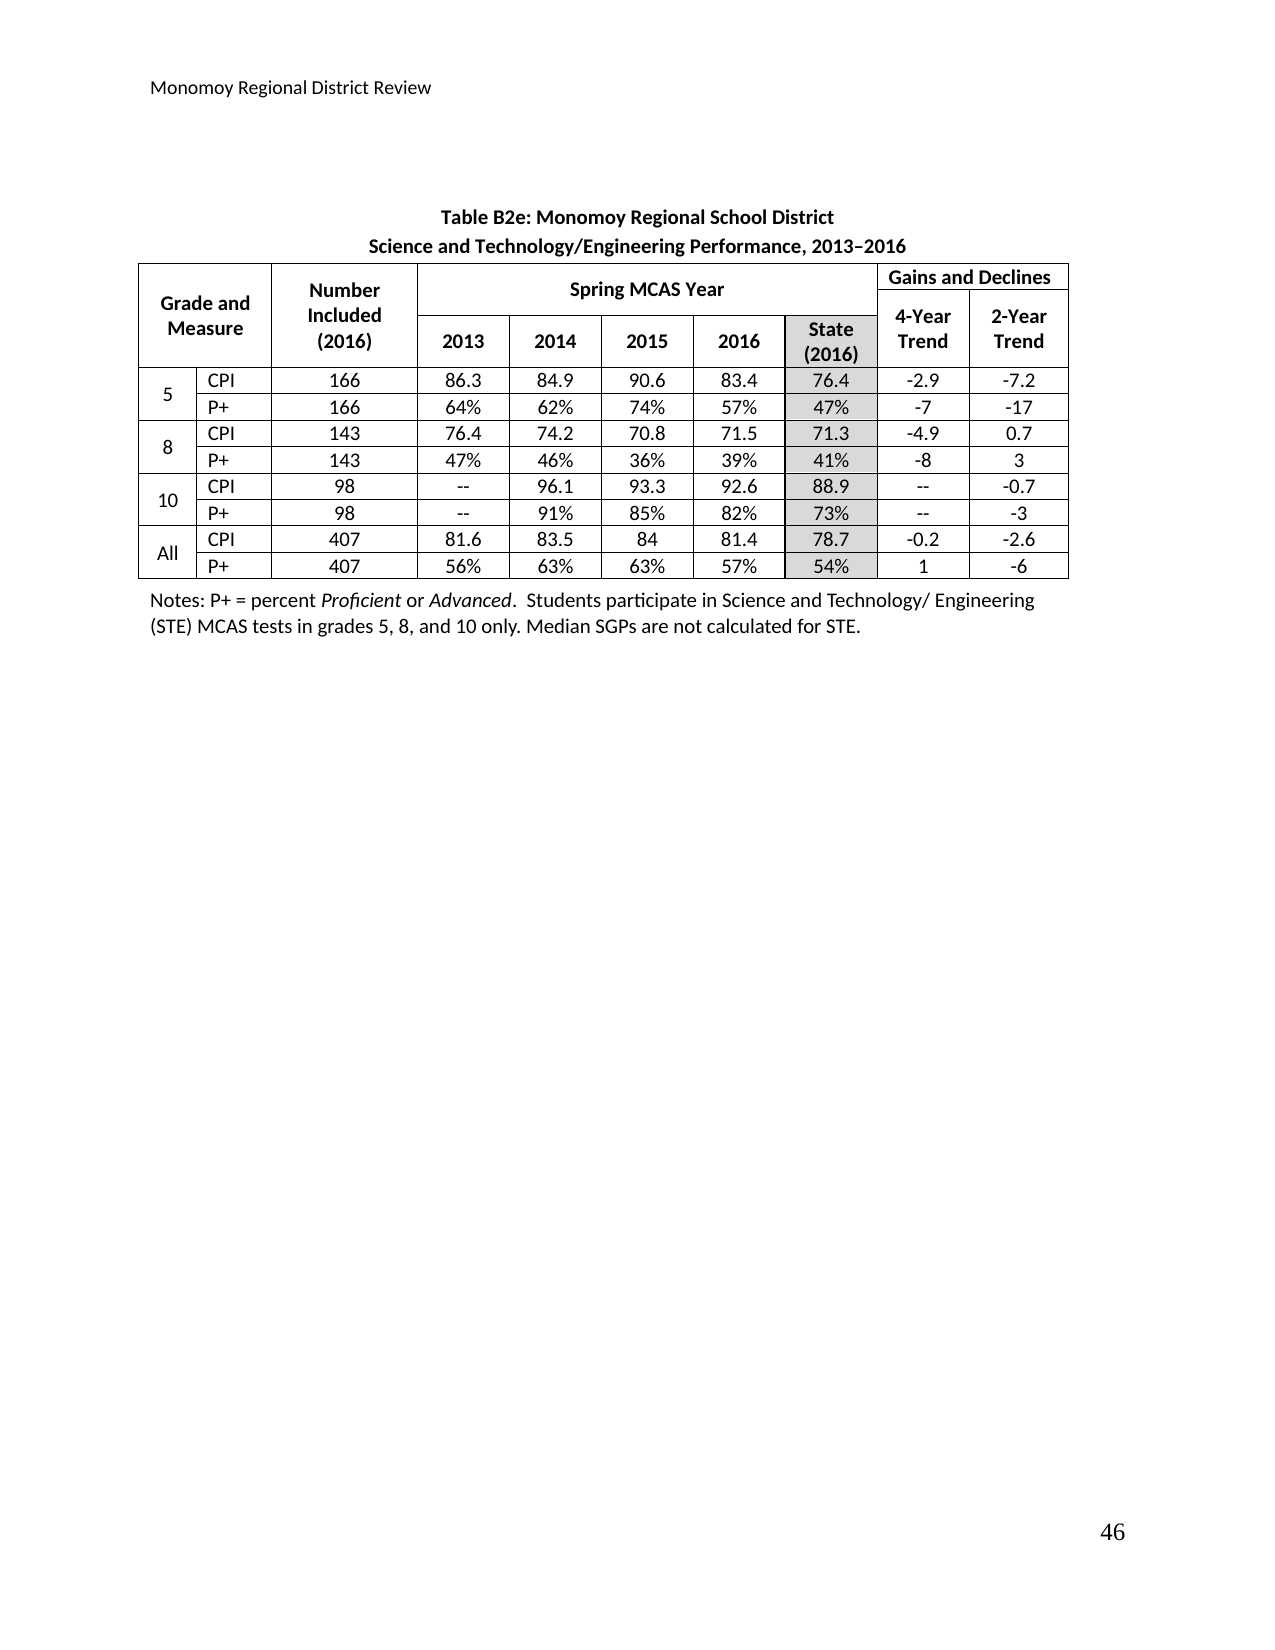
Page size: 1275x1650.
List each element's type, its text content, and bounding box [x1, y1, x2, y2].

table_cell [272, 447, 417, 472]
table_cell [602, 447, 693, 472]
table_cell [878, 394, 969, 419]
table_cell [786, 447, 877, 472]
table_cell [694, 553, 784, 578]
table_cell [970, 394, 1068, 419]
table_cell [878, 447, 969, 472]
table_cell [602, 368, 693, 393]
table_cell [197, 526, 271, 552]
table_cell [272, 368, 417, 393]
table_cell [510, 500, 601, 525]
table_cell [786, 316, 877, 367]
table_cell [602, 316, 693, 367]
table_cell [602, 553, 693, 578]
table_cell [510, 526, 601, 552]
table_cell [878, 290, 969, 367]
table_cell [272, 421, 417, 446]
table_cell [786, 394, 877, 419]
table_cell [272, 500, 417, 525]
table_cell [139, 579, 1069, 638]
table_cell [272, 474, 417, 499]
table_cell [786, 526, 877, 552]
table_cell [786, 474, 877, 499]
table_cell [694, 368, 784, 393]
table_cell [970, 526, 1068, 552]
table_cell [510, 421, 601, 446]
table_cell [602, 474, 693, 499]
table_header Grade and Measure [139, 264, 271, 367]
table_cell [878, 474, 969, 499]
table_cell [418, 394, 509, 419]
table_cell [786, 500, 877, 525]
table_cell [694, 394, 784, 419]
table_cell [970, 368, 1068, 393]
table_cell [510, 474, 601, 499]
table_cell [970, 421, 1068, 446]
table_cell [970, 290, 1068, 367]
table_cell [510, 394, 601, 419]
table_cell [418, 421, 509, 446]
table_header Number Included (2016) [272, 264, 417, 367]
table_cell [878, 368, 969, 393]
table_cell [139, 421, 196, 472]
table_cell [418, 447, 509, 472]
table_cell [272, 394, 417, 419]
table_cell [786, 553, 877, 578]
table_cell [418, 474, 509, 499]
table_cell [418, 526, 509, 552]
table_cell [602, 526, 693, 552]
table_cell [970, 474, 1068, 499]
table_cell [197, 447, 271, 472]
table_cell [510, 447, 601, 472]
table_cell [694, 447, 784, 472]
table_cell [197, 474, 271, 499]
text Science and Technology/Engineering Performance, 2013–2016 [150, 234, 1125, 259]
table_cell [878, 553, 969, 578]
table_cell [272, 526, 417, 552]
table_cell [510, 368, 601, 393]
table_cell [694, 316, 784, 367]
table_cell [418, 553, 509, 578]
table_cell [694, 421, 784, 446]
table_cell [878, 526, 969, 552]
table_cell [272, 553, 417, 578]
table_header Spring MCAS Year [418, 264, 877, 315]
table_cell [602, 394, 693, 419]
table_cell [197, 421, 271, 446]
text Table B2e: Monomoy Regional School District [150, 204, 1125, 230]
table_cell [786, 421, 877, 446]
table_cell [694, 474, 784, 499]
table_header Gains and Declines [878, 264, 1068, 289]
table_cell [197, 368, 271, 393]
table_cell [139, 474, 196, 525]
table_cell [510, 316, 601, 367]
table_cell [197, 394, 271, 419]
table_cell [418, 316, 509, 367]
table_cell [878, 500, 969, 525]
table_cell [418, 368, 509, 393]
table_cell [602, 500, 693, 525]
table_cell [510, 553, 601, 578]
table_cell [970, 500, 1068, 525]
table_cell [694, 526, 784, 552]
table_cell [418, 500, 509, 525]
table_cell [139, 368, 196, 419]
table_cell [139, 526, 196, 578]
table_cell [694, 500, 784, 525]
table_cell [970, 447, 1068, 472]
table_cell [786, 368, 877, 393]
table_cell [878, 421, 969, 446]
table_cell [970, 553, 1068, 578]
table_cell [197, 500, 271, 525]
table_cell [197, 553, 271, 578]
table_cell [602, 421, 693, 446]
